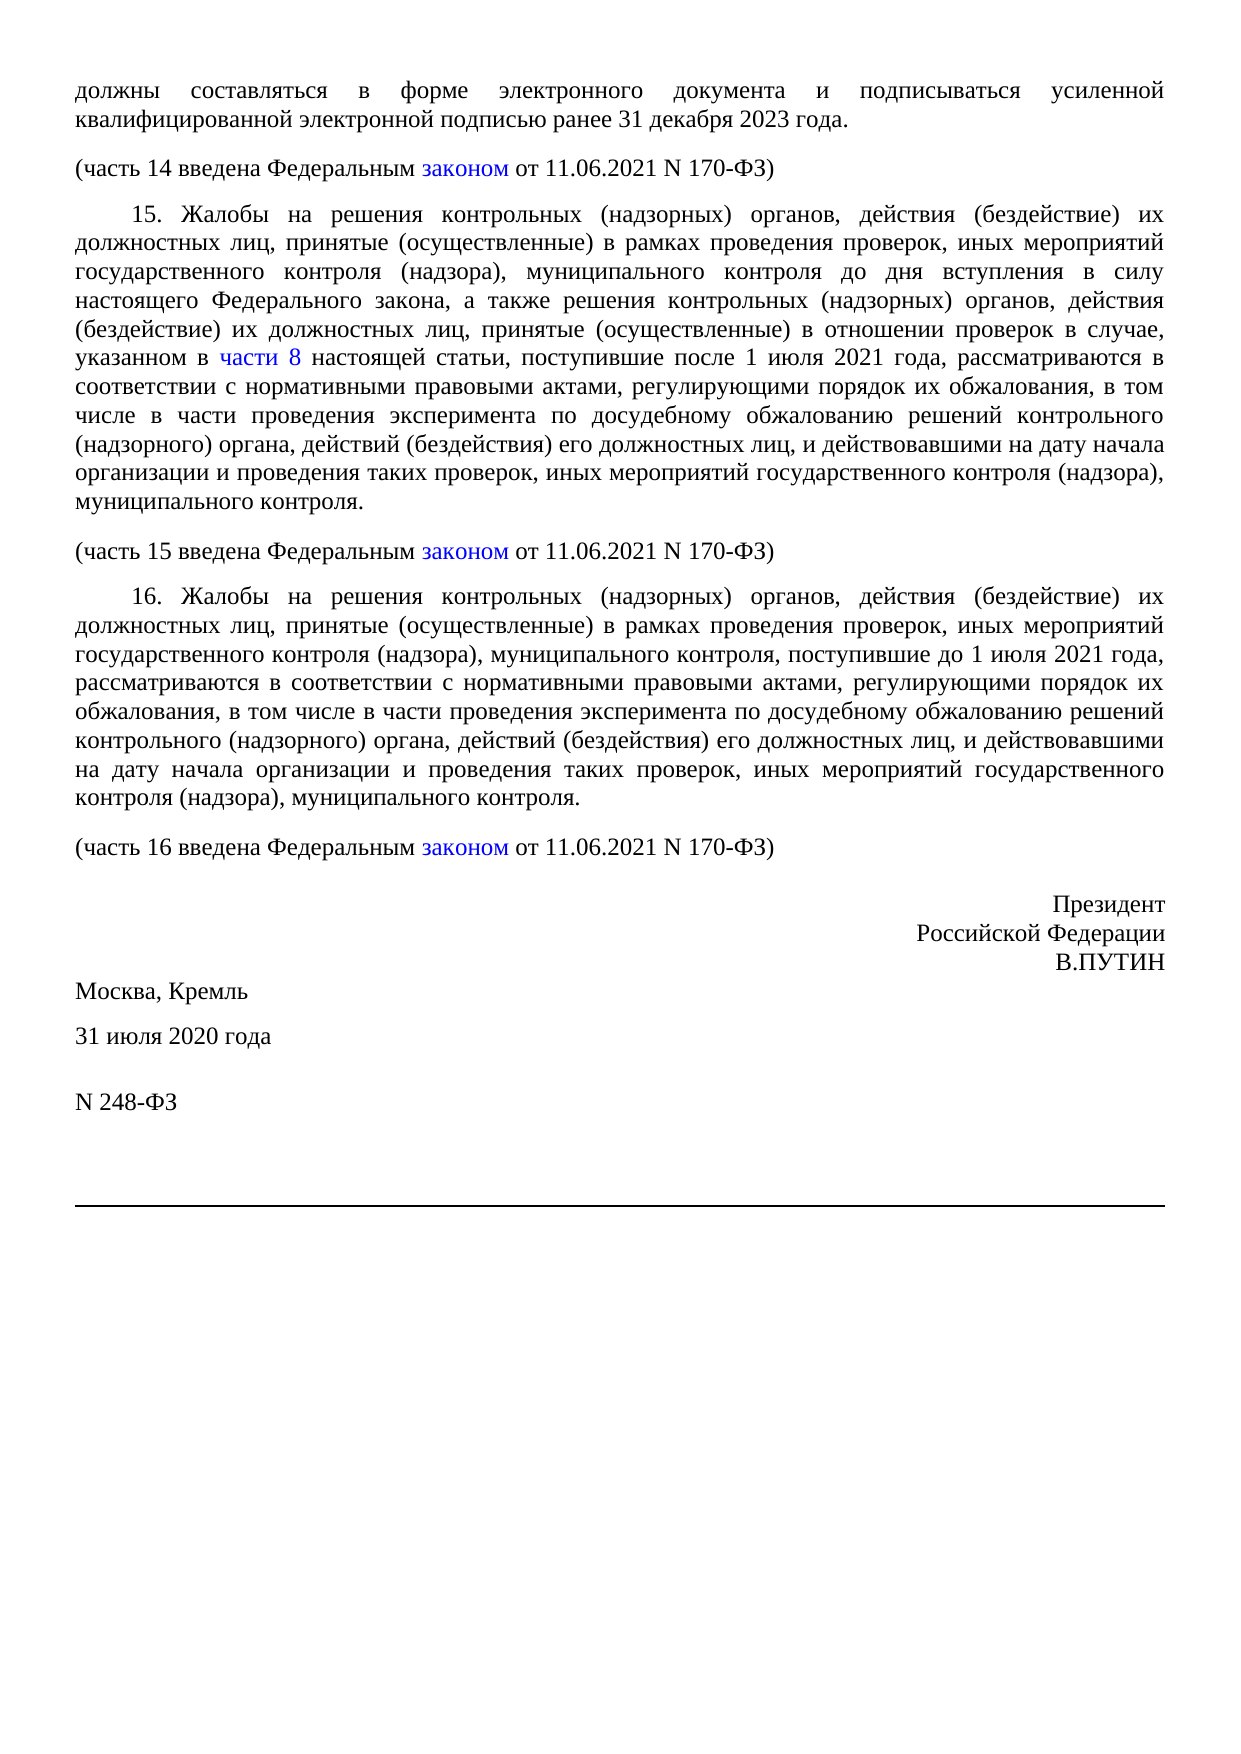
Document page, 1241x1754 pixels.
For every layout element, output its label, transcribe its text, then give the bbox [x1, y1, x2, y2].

text N 248-ФЗ [75, 1087, 1165, 1116]
text Российской Федерации [75, 918, 1165, 947]
text Президент [75, 889, 1165, 918]
text 16. Жалобы на решения контрольных (надзорных) органов, действия (бездействие) их должностных лиц, принятые (осуществленные) в рамках проведения проверок, иных мероприятий государственного контроля (надзора), муниципального контроля, поступившие до 1 июля 2021 года, рассматриваются в соответствии с нормативными правовыми актами, регулирующими порядок их обжалования, в том числе в части проведения эксперимента по досудебному обжалованию решений контрольного (надзорного) органа, действий (бездействия) его должностных лиц, и действовавшими на дату начала организации и проведения таких проверок, иных мероприятий государственного контроля (надзора), муниципального контроля. [75, 581, 1165, 811]
text (часть 14 введена Федеральным законом от 11.06.2021 N 170-ФЗ) [75, 153, 1165, 182]
text 15. Жалобы на решения контрольных (надзорных) органов, действия (бездействие) их должностных лиц, принятые (осуществленные) в рамках проведения проверок, иных мероприятий государственного контроля (надзора), муниципального контроля до дня вступления в силу настоящего Федерального закона, а также решения контрольных (надзорных) органов, действия (бездействие) их должностных лиц, принятые (осуществленные) в отношении проверок в случае, указанном в части 8 настоящей статьи, поступившие после 1 июля 2021 года, рассматриваются в соответствии с нормативными правовыми актами, регулирующими порядок их обжалования, в том числе в части проведения эксперимента по досудебному обжалованию решений контрольного (надзорного) органа, действий (бездействия) его должностных лиц, и действовавшими на дату начала организации и проведения таких проверок, иных мероприятий государственного контроля (надзора), муниципального контроля. [75, 199, 1165, 515]
text 31 июля 2020 года [75, 1021, 1165, 1050]
text В.ПУТИН [75, 947, 1165, 976]
text (часть 16 введена Федеральным законом от 11.06.2021 N 170-ФЗ) [75, 832, 1165, 861]
text (часть 15 введена Федеральным законом от 11.06.2021 N 170-ФЗ) [75, 536, 1165, 564]
text Москва, Кремль [75, 976, 1165, 1004]
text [75, 75, 1165, 132]
